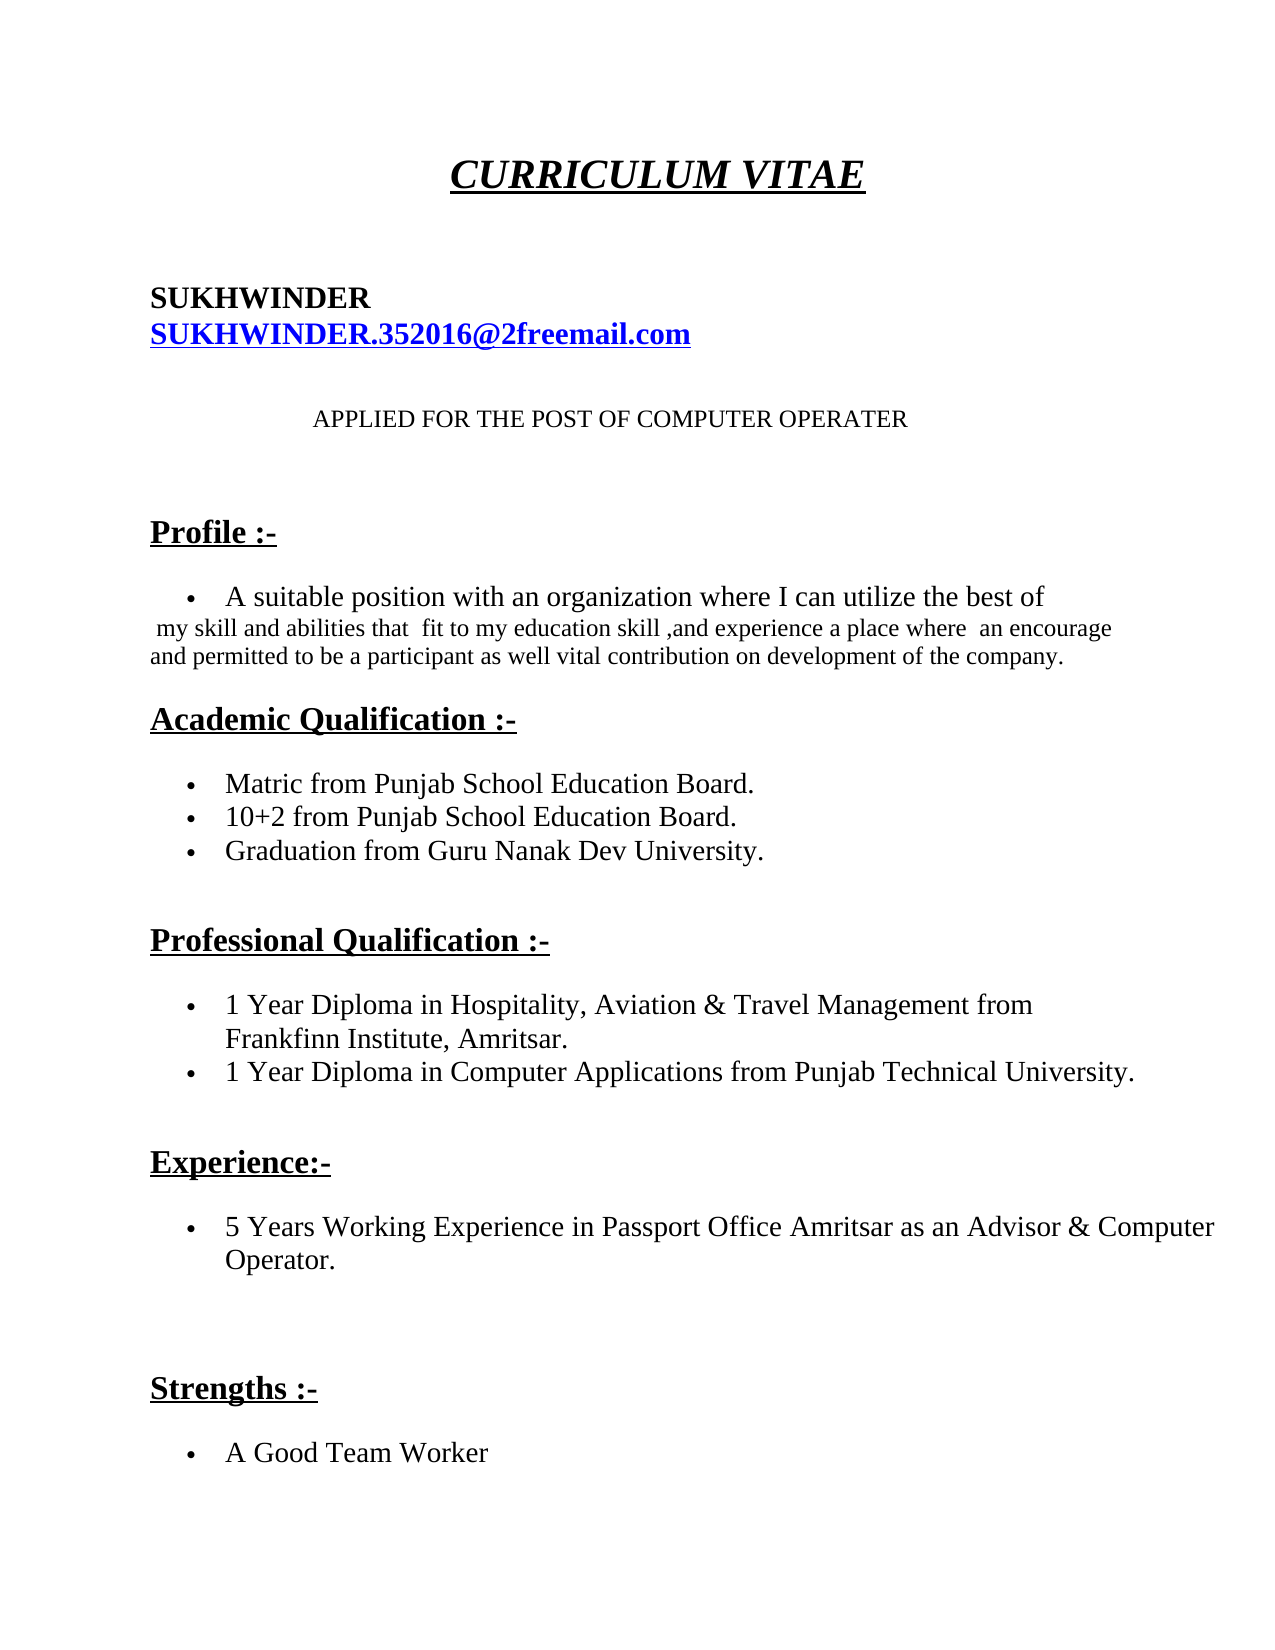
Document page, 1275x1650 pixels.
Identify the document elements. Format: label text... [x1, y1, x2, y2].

text my skill and abilities that fit to my education skill ,and experience a place where an encourage and permitted to be a participant as well vital contribution on development of the company. [150, 613, 1125, 670]
list 1 Year Diploma in Hospitality, Aviation & Travel Management from [187, 987, 1237, 1021]
list 5 Years Working Experience in Passport Office Amritsar as an Advisor & Computer Operator. [187, 1209, 1237, 1276]
text CURRICULUM VITAE [375, 150, 1125, 198]
text Professional Qualification :- [150, 920, 1237, 959]
text SUKHWINDER.352016@2freemail.com [150, 316, 1125, 352]
list A suitable position with an organization where I can utilize the best of [150, 579, 1125, 613]
list 1 Year Diploma in Computer Applications from Punjab Technical University. [187, 1054, 1237, 1088]
list 10+2 from Punjab School Education Board. [187, 799, 1237, 833]
list Matric from Punjab School Education Board. [187, 766, 1237, 799]
text APPLIED FOR THE POST OF COMPUTER OPERATER [150, 404, 1125, 433]
list A Good Team Worker [187, 1435, 1125, 1469]
text Profile :- [150, 512, 1125, 550]
text Frankfinn Institute, Amritsar. [150, 1021, 1237, 1054]
text SUKHWINDER [150, 280, 1125, 316]
text Strengths :- [150, 1368, 1125, 1406]
text Experience:- [150, 1142, 1125, 1180]
text Academic Qualification :- [150, 699, 1125, 737]
list Graduation from Guru Nanak Dev University. [187, 833, 1237, 867]
